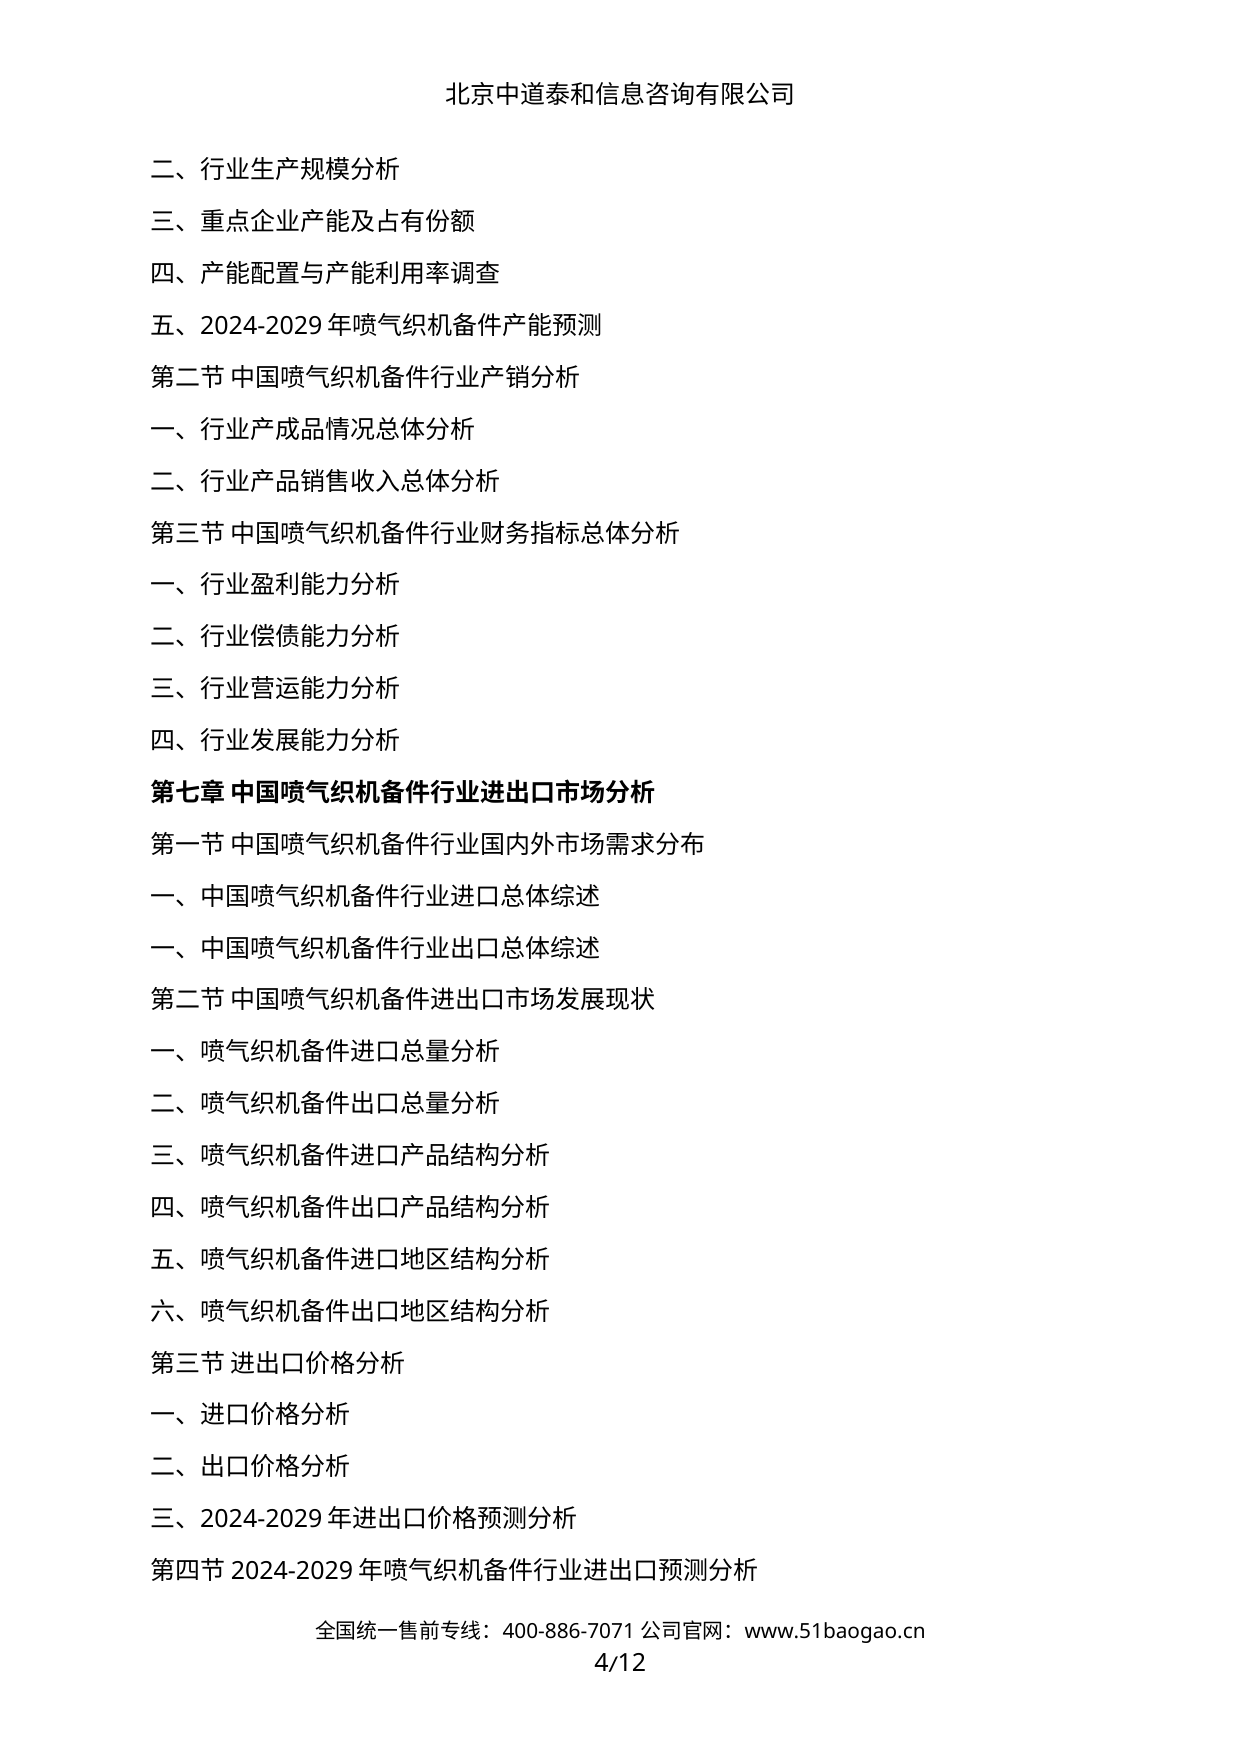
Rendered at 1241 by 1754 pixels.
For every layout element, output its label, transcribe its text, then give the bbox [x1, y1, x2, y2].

text 一、中国喷气织机备件行业进口总体综述 [150, 876, 1090, 912]
text 一、行业盈利能力分析 [150, 565, 1090, 601]
text 一、中国喷气织机备件行业出口总体综述 [150, 928, 1090, 964]
text 三、行业营运能力分析 [150, 669, 1090, 705]
text 四、行业发展能力分析 [150, 721, 1090, 757]
text 六、喷气织机备件出口地区结构分析 [150, 1291, 1090, 1327]
text 第二节 中国喷气织机备件进出口市场发展现状 [150, 980, 1090, 1016]
text 二、行业偿债能力分析 [150, 617, 1090, 653]
text 第二节 中国喷气织机备件行业产销分析 [150, 357, 1090, 394]
text 二、喷气织机备件出口总量分析 [150, 1084, 1090, 1120]
text 四、喷气织机备件出口产品结构分析 [150, 1187, 1090, 1224]
text 五、喷气织机备件进口地区结构分析 [150, 1239, 1090, 1276]
text 一、进口价格分析 [150, 1395, 1090, 1431]
text 一、行业产成品情况总体分析 [150, 409, 1090, 446]
text 第七章 中国喷气织机备件行业进出口市场分析 [150, 772, 1090, 809]
text 一、喷气织机备件进口总量分析 [150, 1032, 1090, 1068]
text 第四节 2024-2029年喷气织机备件行业进出口预测分析 [150, 1551, 1090, 1587]
text 二、行业产品销售收入总体分析 [150, 461, 1090, 497]
text 第三节 进出口价格分析 [150, 1343, 1090, 1379]
text 五、2024-2029年喷气织机备件产能预测 [150, 306, 1090, 342]
text 第三节 中国喷气织机备件行业财务指标总体分析 [150, 513, 1090, 549]
text 四、产能配置与产能利用率调查 [150, 254, 1090, 290]
text 三、重点企业产能及占有份额 [150, 202, 1090, 238]
text 三、喷气织机备件进口产品结构分析 [150, 1136, 1090, 1172]
text 二、行业生产规模分析 [150, 150, 1090, 186]
text 三、2024-2029年进出口价格预测分析 [150, 1499, 1090, 1535]
text 二、出口价格分析 [150, 1447, 1090, 1483]
text 第一节 中国喷气织机备件行业国内外市场需求分布 [150, 824, 1090, 861]
